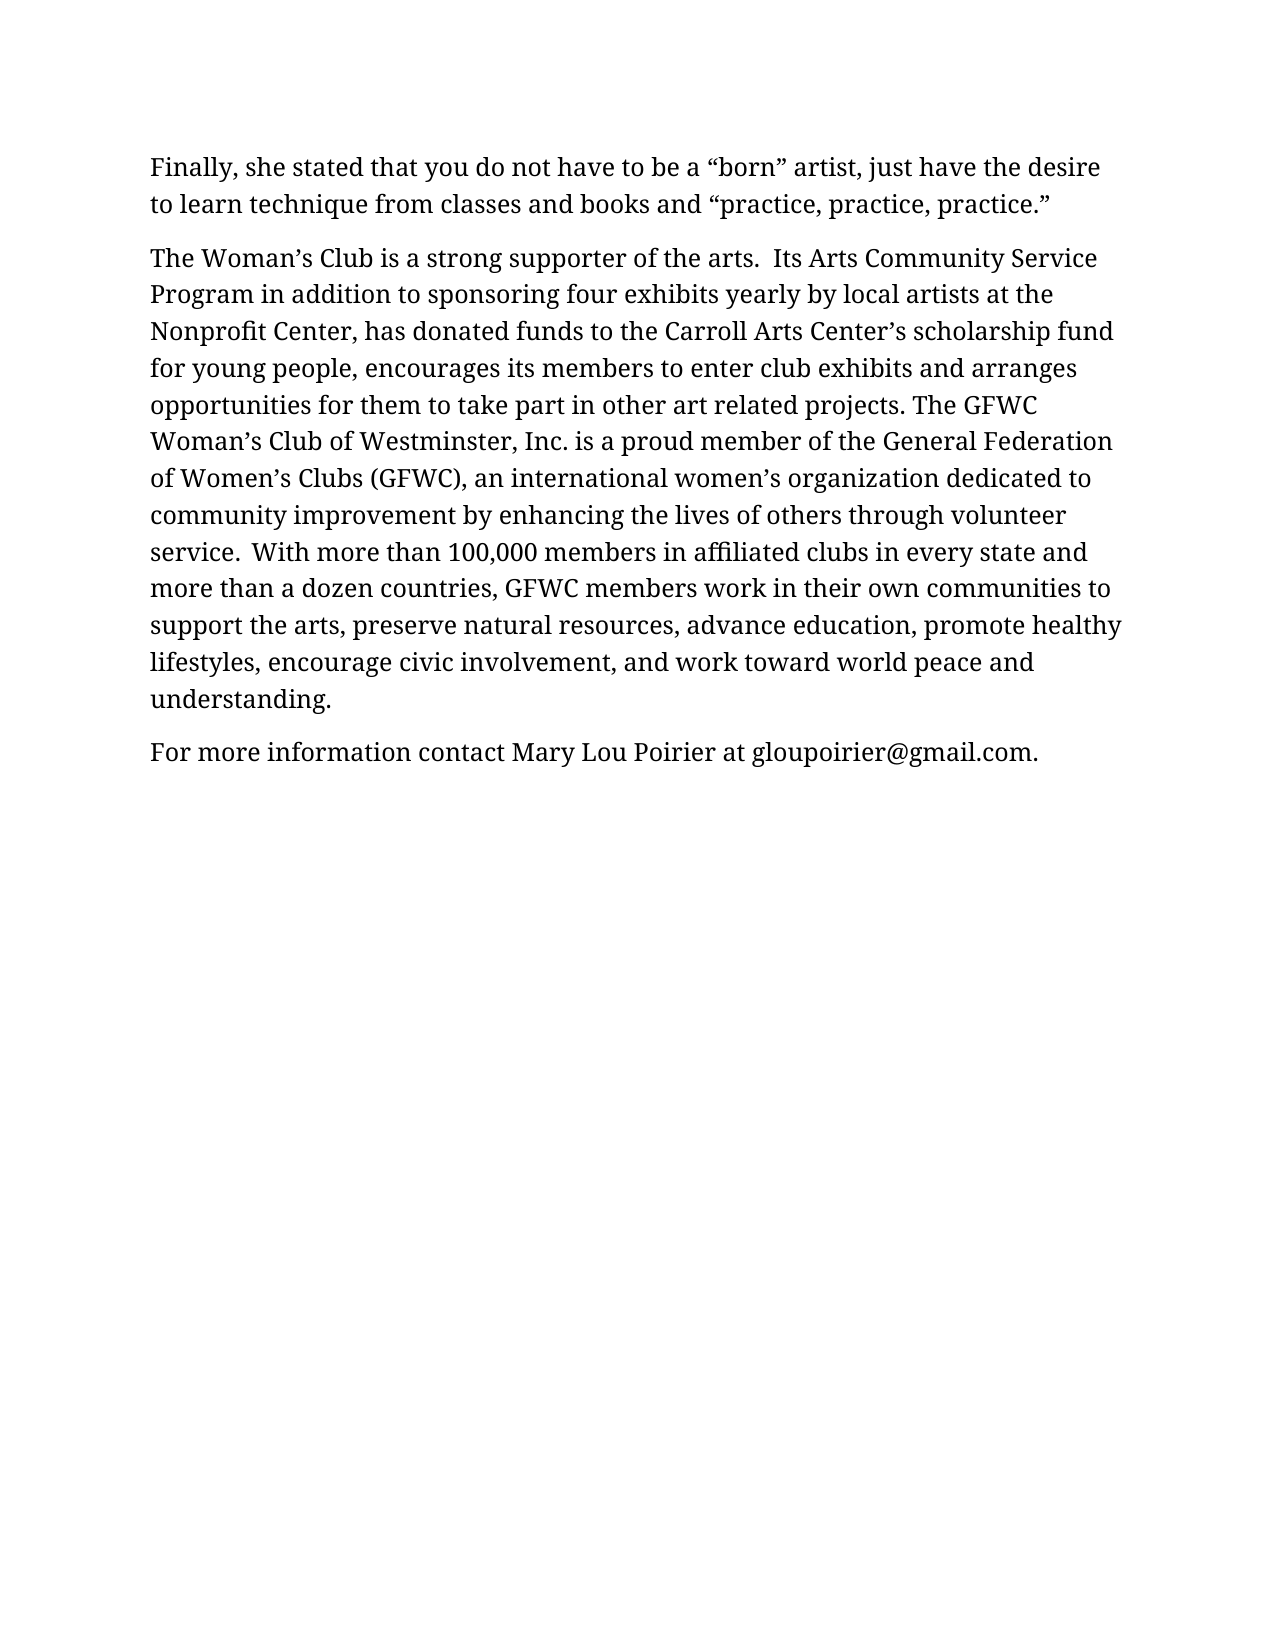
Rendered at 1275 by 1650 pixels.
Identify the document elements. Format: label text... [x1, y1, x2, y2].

text Finally, she stated that you do not have to be a “born” artist, just have the desire to learn technique from classes and books and “practice, practice, practice.” [150, 150, 1125, 221]
text The Woman’s Club is a strong supporter of the arts. Its Arts Community Service Program in addition to sponsoring four exhibits yearly by local artists at the Nonprofit Center, has donated funds to the Carroll Arts Center’s scholarship fund for young people, encourages its members to enter club exhibits and arranges opportunities for them to take part in other art related projects. The GFWC Woman’s Club of Westminster, Inc. is a proud member of the General Federation of Women’s Clubs (GFWC), an international women’s organization dedicated to community improvement by enhancing the lives of others through volunteer service. With more than 100,000 members in affiliated clubs in every state and more than a dozen countries, GFWC members work in their own communities to support the arts, preserve natural resources, advance education, promote healthy lifestyles, encourage civic involvement, and work toward world peace and understanding. [150, 240, 1125, 716]
text For more information contact Mary Lou Poirier at gloupoirier@gmail.com. [150, 735, 1125, 769]
